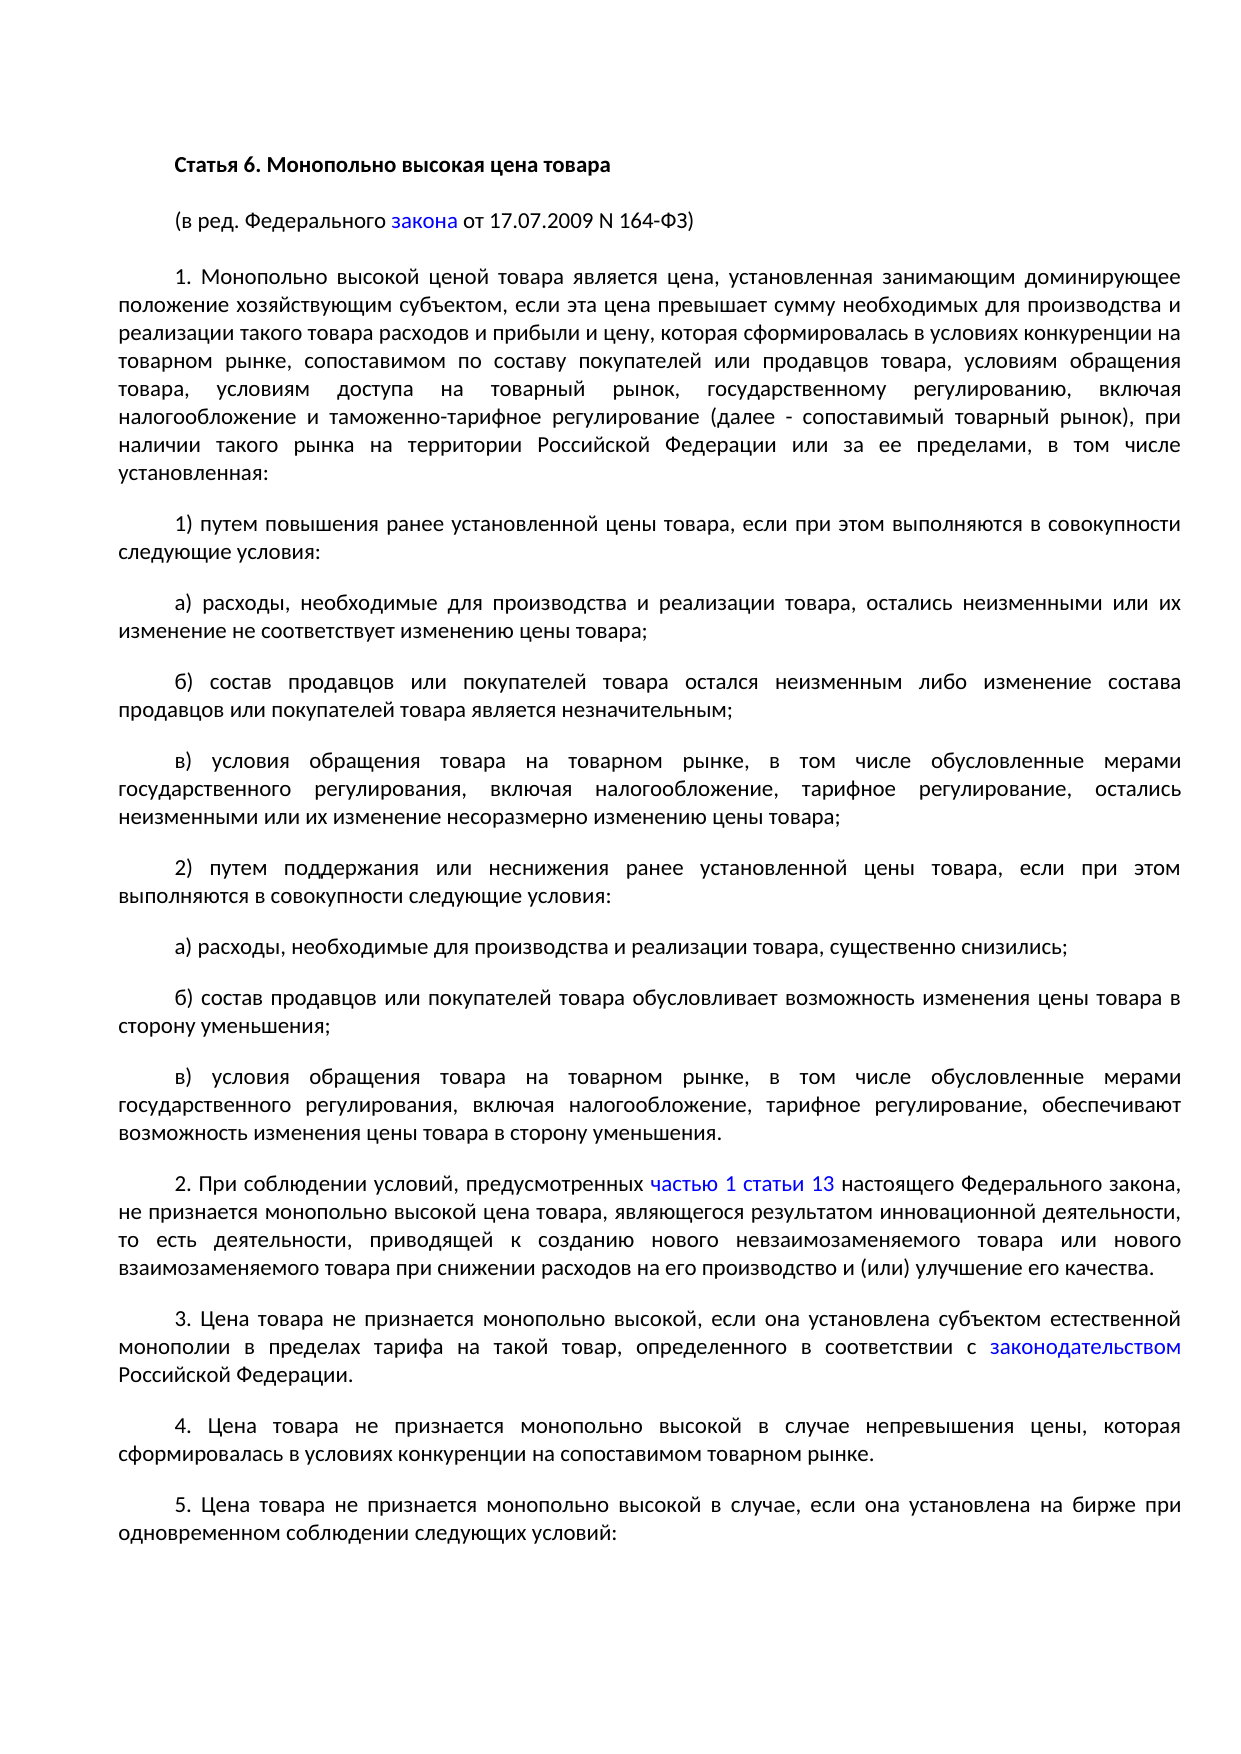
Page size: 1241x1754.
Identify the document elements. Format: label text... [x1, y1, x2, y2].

text 3. Цена товара не признается монопольно высокой, если она установлена субъектом естественной монополии в пределах тарифа на такой товар, определенного в соответствии с законодательством Российской Федерации. [118, 1304, 1181, 1388]
text 1) путем повышения ранее установленной цены товара, если при этом выполняются в совокупности следующие условия: [118, 509, 1181, 565]
text (в ред. Федерального закона от 17.07.2009 N 164-ФЗ) [118, 206, 1181, 234]
text Статья 6. Монопольно высокая цена товара [118, 150, 1181, 178]
text а) расходы, необходимые для производства и реализации товара, существенно снизились; [118, 932, 1181, 960]
text 5. Цена товара не признается монопольно высокой в случае, если она установлена на бирже при одновременном соблюдении следующих условий: [118, 1490, 1181, 1546]
text б) состав продавцов или покупателей товара остался неизменным либо изменение состава продавцов или покупателей товара является незначительным; [118, 667, 1181, 723]
text в) условия обращения товара на товарном рынке, в том числе обусловленные мерами государственного регулирования, включая налогообложение, тарифное регулирование, обеспечивают возможность изменения цены товара в сторону уменьшения. [118, 1062, 1181, 1146]
text 1. Монопольно высокой ценой товара является цена, установленная занимающим доминирующее положение хозяйствующим субъектом, если эта цена превышает сумму необходимых для производства и реализации такого товара расходов и прибыли и цену, которая сформировалась в условиях конкуренции на товарном рынке, сопоставимом по составу покупателей или продавцов товара, условиям обращения товара, условиям доступа на товарный рынок, государственному регулированию, включая налогообложение и таможенно-тарифное регулирование (далее - сопоставимый товарный рынок), при наличии такого рынка на территории Российской Федерации или за ее пределами, в том числе установленная: [118, 262, 1181, 486]
text а) расходы, необходимые для производства и реализации товара, остались неизменными или их изменение не соответствует изменению цены товара; [118, 588, 1181, 644]
text 2. При соблюдении условий, предусмотренных частью 1 статьи 13 настоящего Федерального закона, не признается монопольно высокой цена товара, являющегося результатом инновационной деятельности, то есть деятельности, приводящей к созданию нового невзаимозаменяемого товара или нового взаимозаменяемого товара при снижении расходов на его производство и (или) улучшение его качества. [118, 1169, 1181, 1281]
text в) условия обращения товара на товарном рынке, в том числе обусловленные мерами государственного регулирования, включая налогообложение, тарифное регулирование, остались неизменными или их изменение несоразмерно изменению цены товара; [118, 746, 1181, 830]
text б) состав продавцов или покупателей товара обусловливает возможность изменения цены товара в сторону уменьшения; [118, 983, 1181, 1039]
text 2) путем поддержания или неснижения ранее установленной цены товара, если при этом выполняются в совокупности следующие условия: [118, 853, 1181, 909]
text 4. Цена товара не признается монопольно высокой в случае непревышения цены, которая сформировалась в условиях конкуренции на сопоставимом товарном рынке. [118, 1411, 1181, 1467]
